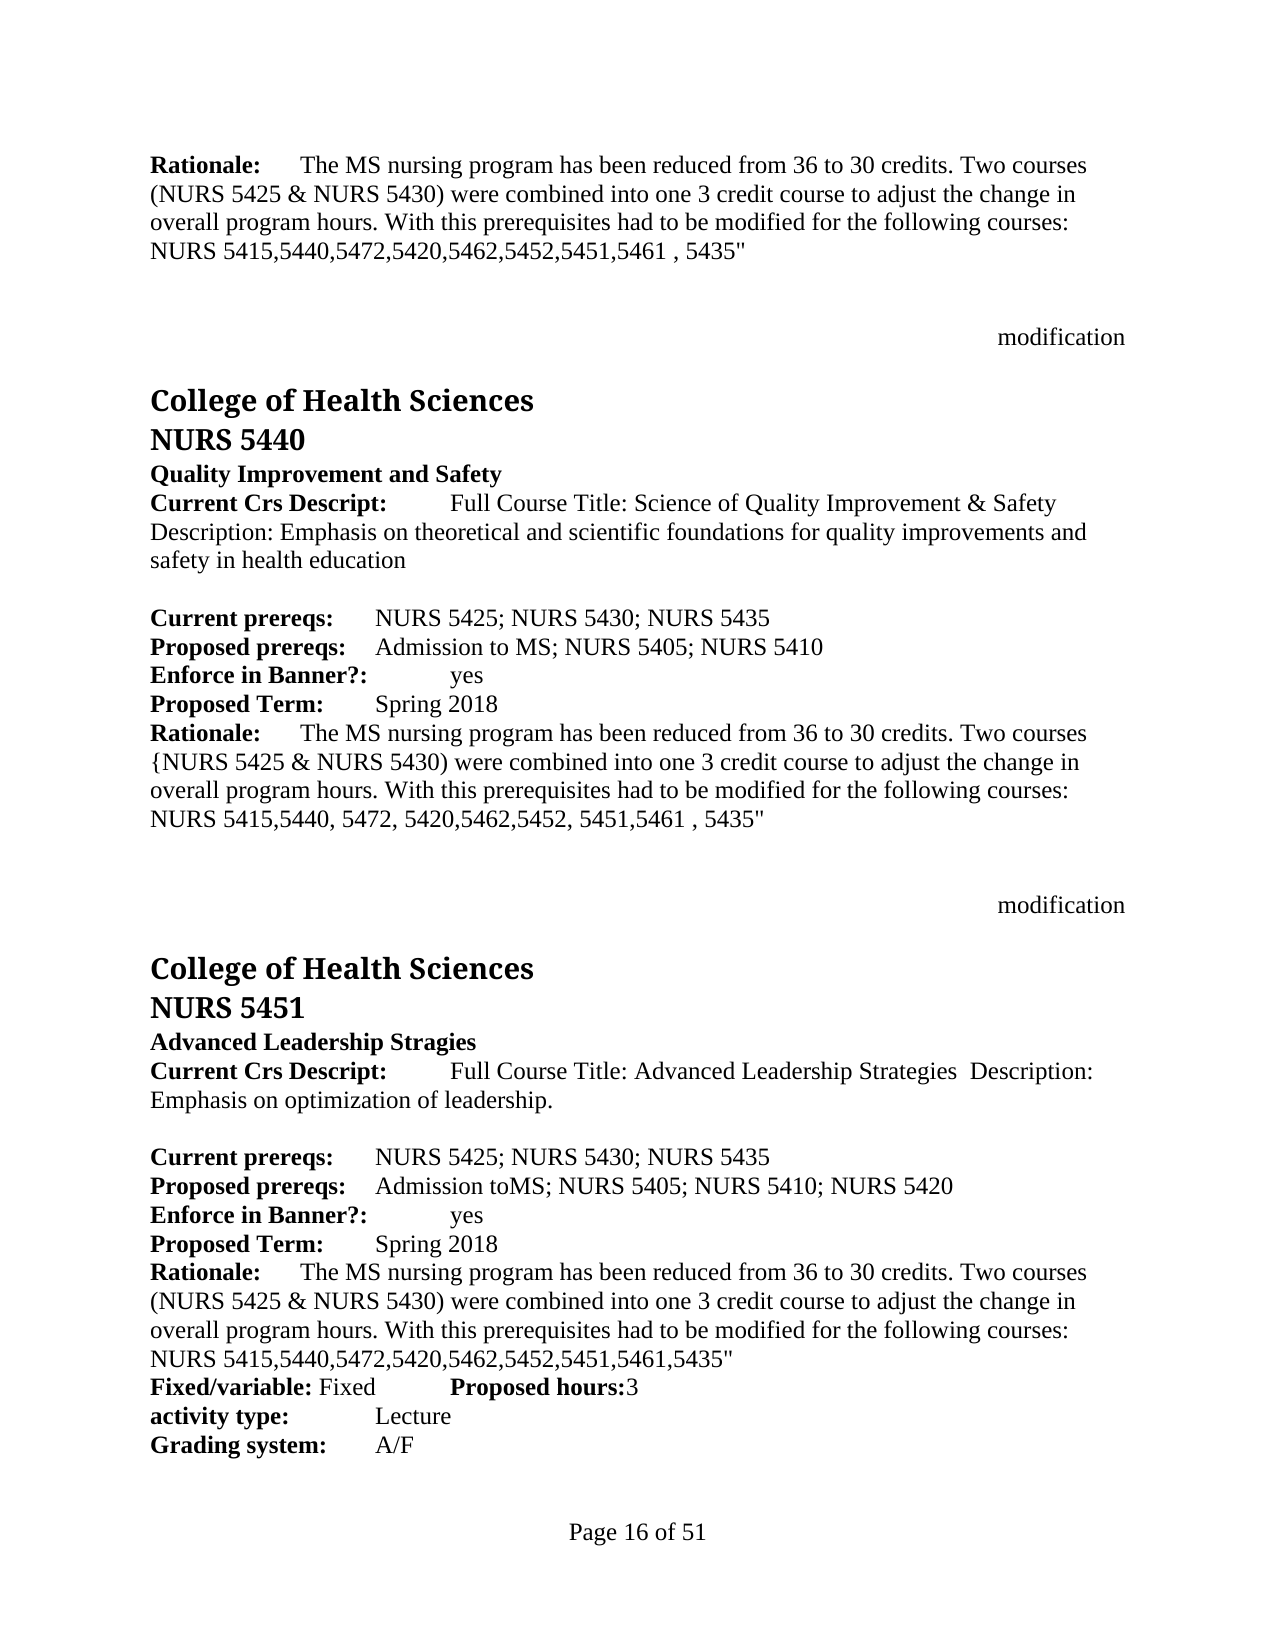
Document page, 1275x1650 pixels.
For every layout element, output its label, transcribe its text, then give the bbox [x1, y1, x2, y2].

text Proposed Term: Spring 2018 [150, 1229, 1125, 1257]
text Quality Improvement and Safety [150, 459, 1125, 488]
text Rationale: The MS nursing program has been reduced from 36 to 30 credits. Two courses (NURS 5425 & NURS 5430) were combined into one 3 credit course to adjust the change in overall program hours. With this prerequisites had to be modified for the following courses: NURS 5415,5440,5472,5420,5462,5452,5451,5461,5435" [150, 1257, 1125, 1372]
text Fixed/variable: Fixed Proposed hours:3 [150, 1372, 1125, 1401]
text NURS 5440 [150, 420, 1125, 459]
text Advanced Leadership Stragies [150, 1027, 1125, 1056]
text Enforce in Banner?: yes [150, 1200, 1125, 1229]
text Enforce in Banner?: yes [150, 661, 1125, 689]
text NURS 5451 [150, 988, 1125, 1027]
text Current prereqs: NURS 5425; NURS 5430; NURS 5435 [150, 1142, 1125, 1171]
text Proposed Term: Spring 2018 [150, 689, 1125, 718]
text modification [150, 891, 1125, 919]
text activity type: Lecture [150, 1401, 1125, 1430]
text Proposed prereqs: Admission toMS; NURS 5405; NURS 5410; NURS 5420 [150, 1171, 1125, 1200]
text Current Crs Descript: Full Course Title: Science of Quality Improvement & Safety Description: Emphasis on theoretical and scientific foundations for quality improvements and safety in health education [150, 488, 1125, 574]
text Grading system: A/F [150, 1430, 1125, 1459]
text Current Crs Descript: Full Course Title: Advanced Leadership Strategies Description: Emphasis on optimization of leadership. [150, 1056, 1125, 1114]
text Proposed prereqs: Admission to MS; NURS 5405; NURS 5410 [150, 632, 1125, 661]
text Current prereqs: NURS 5425; NURS 5430; NURS 5435 [150, 603, 1125, 632]
text modification [150, 322, 1125, 351]
text College of Health Sciences [150, 380, 1125, 420]
text Rationale: The MS nursing program has been reduced from 36 to 30 credits. Two courses (NURS 5425 & NURS 5430) were combined into one 3 credit course to adjust the change in overall program hours. With this prerequisites had to be modified for the following courses: NURS 5415,5440,5472,5420,5462,5452,5451,5461 , 5435" [150, 150, 1125, 265]
text Rationale: The MS nursing program has been reduced from 36 to 30 credits. Two courses {NURS 5425 & NURS 5430) were combined into one 3 credit course to adjust the change in overall program hours. With this prerequisites had to be modified for the following courses: NURS 5415,5440, 5472, 5420,5462,5452, 5451,5461 , 5435" [150, 718, 1125, 833]
text College of Health Sciences [150, 948, 1125, 988]
